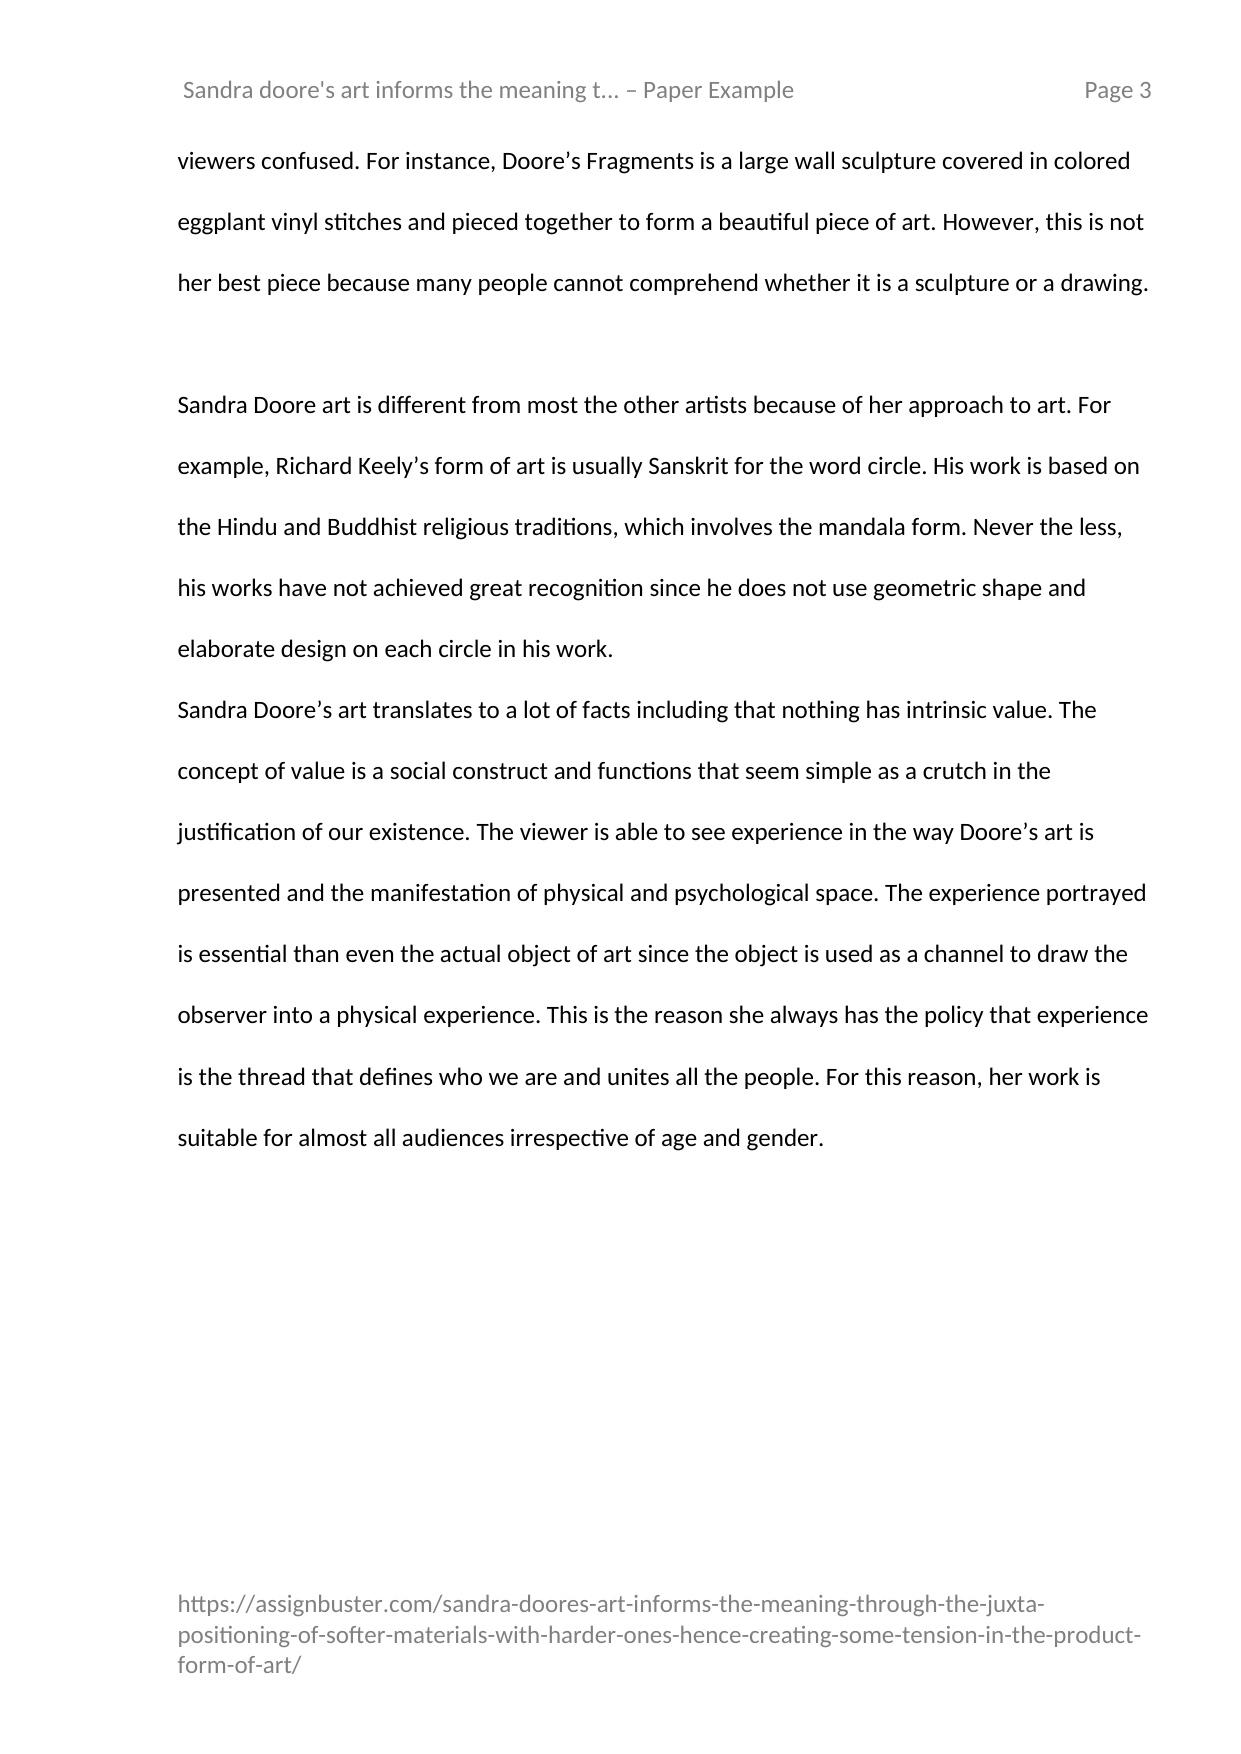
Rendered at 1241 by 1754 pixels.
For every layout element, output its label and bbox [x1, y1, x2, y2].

text [177, 145, 1152, 1152]
